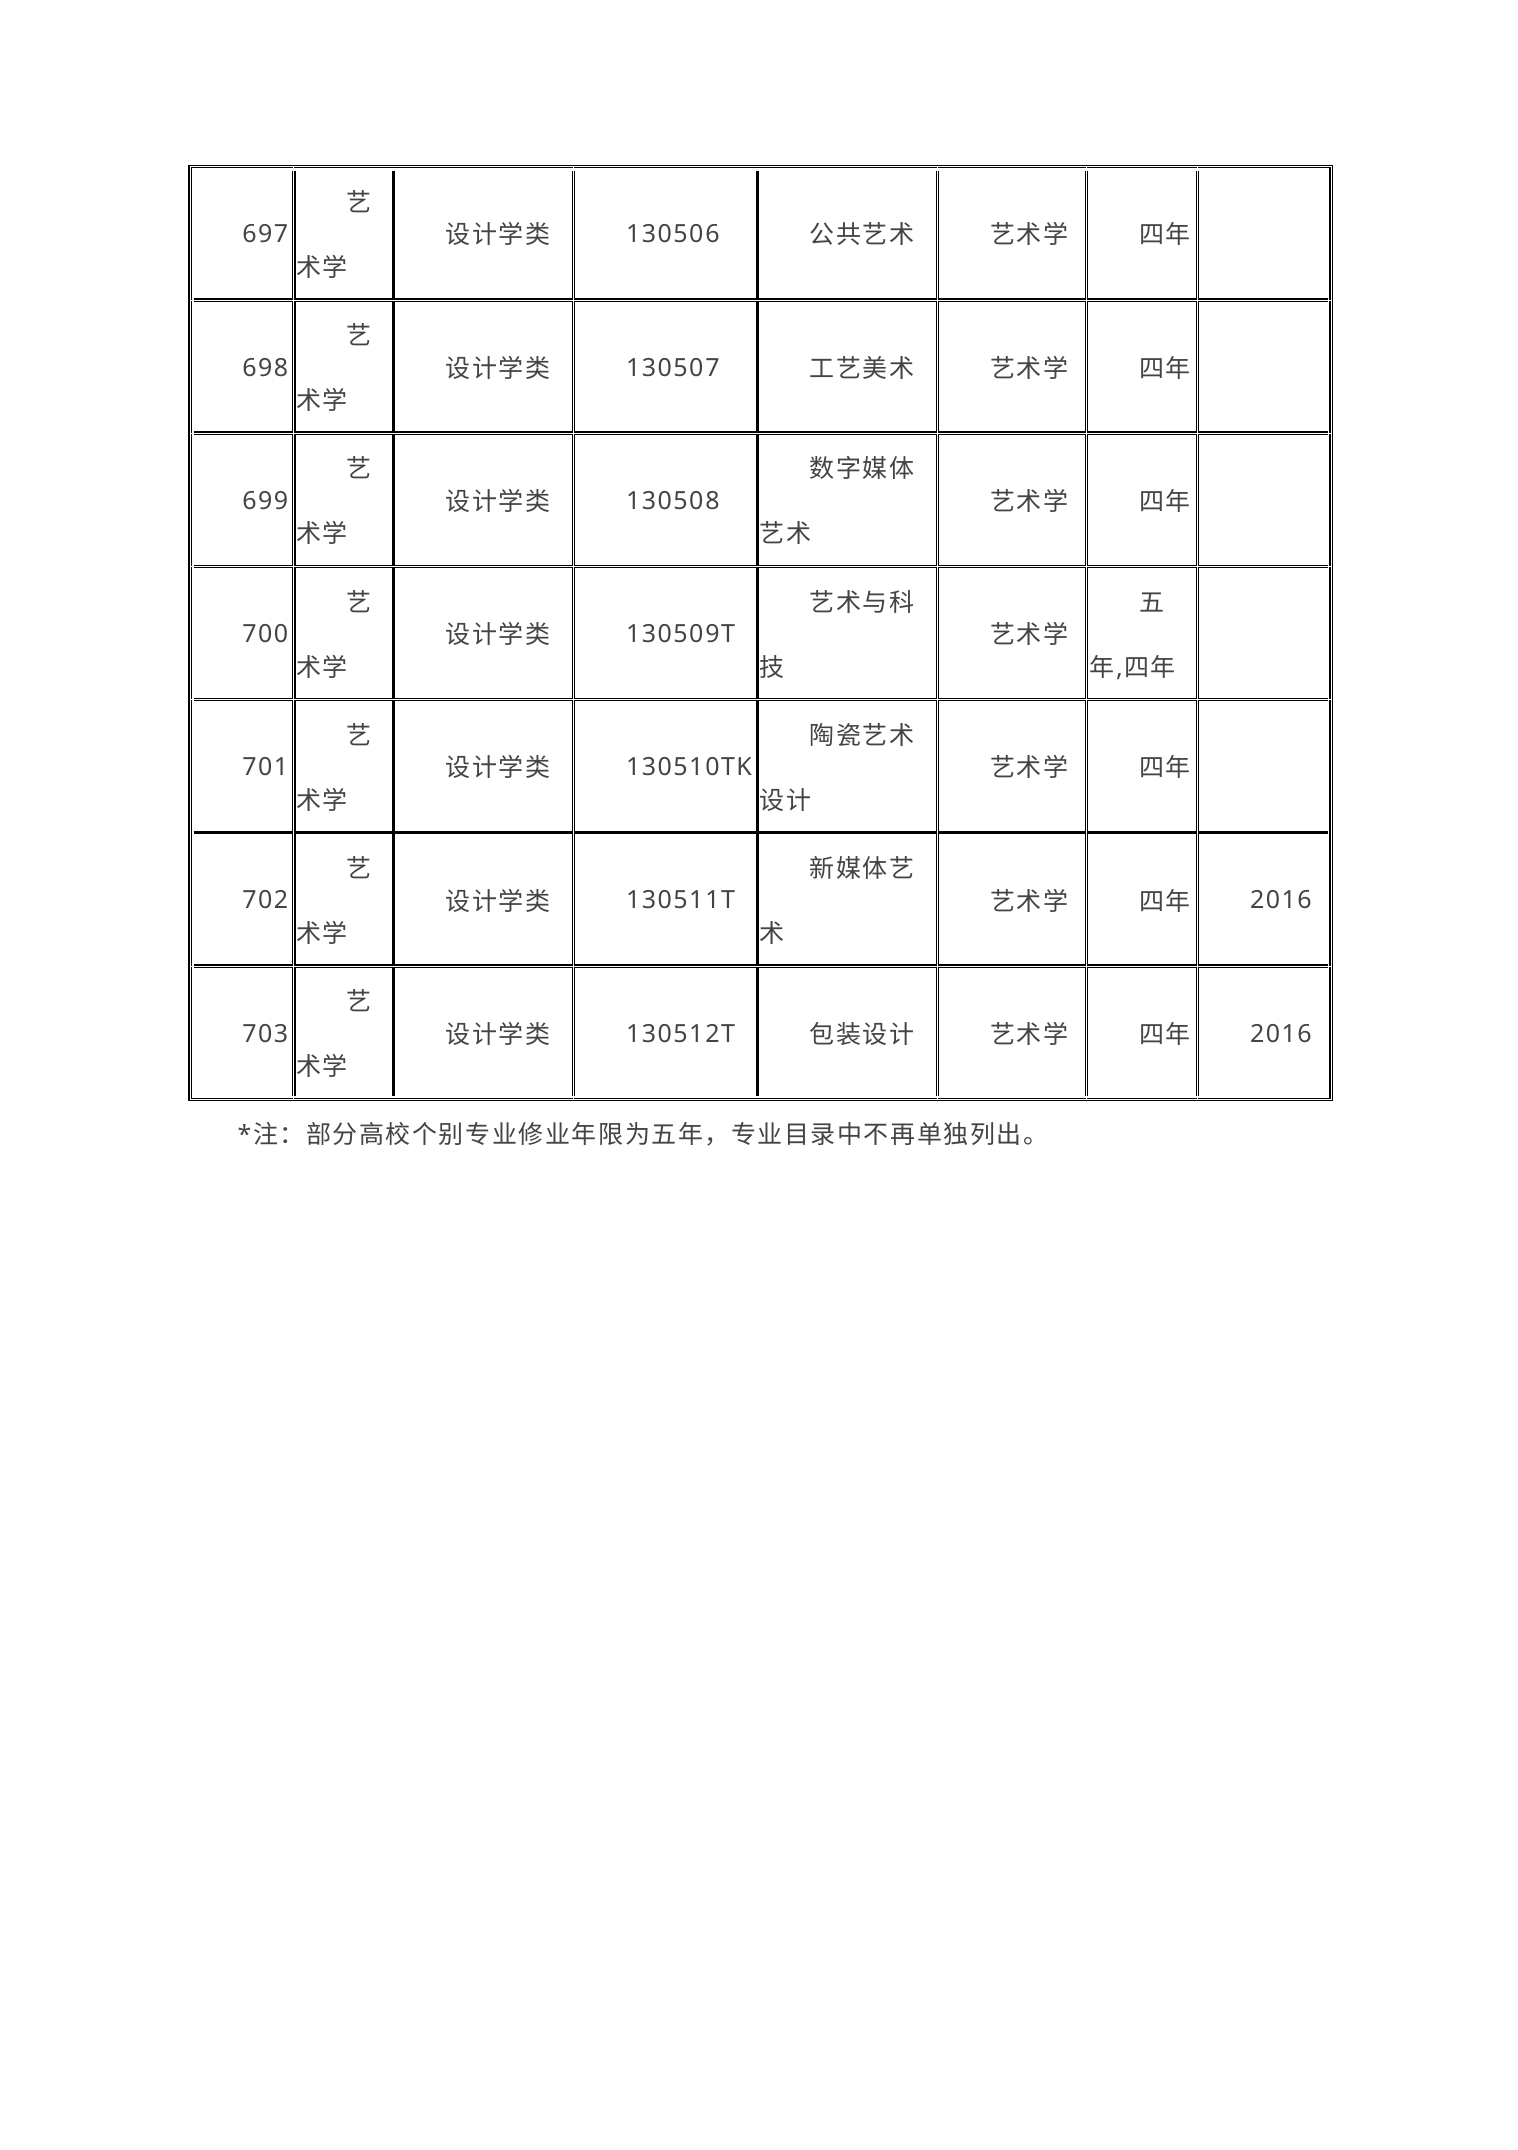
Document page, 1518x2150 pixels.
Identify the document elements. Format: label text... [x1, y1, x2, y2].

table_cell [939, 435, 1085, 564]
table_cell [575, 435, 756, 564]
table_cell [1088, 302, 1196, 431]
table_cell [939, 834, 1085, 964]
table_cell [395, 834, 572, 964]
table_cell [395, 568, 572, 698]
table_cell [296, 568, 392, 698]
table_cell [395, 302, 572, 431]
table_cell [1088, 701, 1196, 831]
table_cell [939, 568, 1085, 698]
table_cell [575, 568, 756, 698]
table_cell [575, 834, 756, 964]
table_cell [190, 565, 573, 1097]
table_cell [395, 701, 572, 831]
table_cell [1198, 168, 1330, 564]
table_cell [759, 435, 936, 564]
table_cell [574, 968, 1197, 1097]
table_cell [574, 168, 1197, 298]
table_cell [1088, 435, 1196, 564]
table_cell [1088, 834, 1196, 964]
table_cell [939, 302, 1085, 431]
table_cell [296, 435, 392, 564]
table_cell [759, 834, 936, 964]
text *注：部分高校个别专业修业年限为五年，专业目录中不再单独列出。 [187, 1101, 1330, 1166]
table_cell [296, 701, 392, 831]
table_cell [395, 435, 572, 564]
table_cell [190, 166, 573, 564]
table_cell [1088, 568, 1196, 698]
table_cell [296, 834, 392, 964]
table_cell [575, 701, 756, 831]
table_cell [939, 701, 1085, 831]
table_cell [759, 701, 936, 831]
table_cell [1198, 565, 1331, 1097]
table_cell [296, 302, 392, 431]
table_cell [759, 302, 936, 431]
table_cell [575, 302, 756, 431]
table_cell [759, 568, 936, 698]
